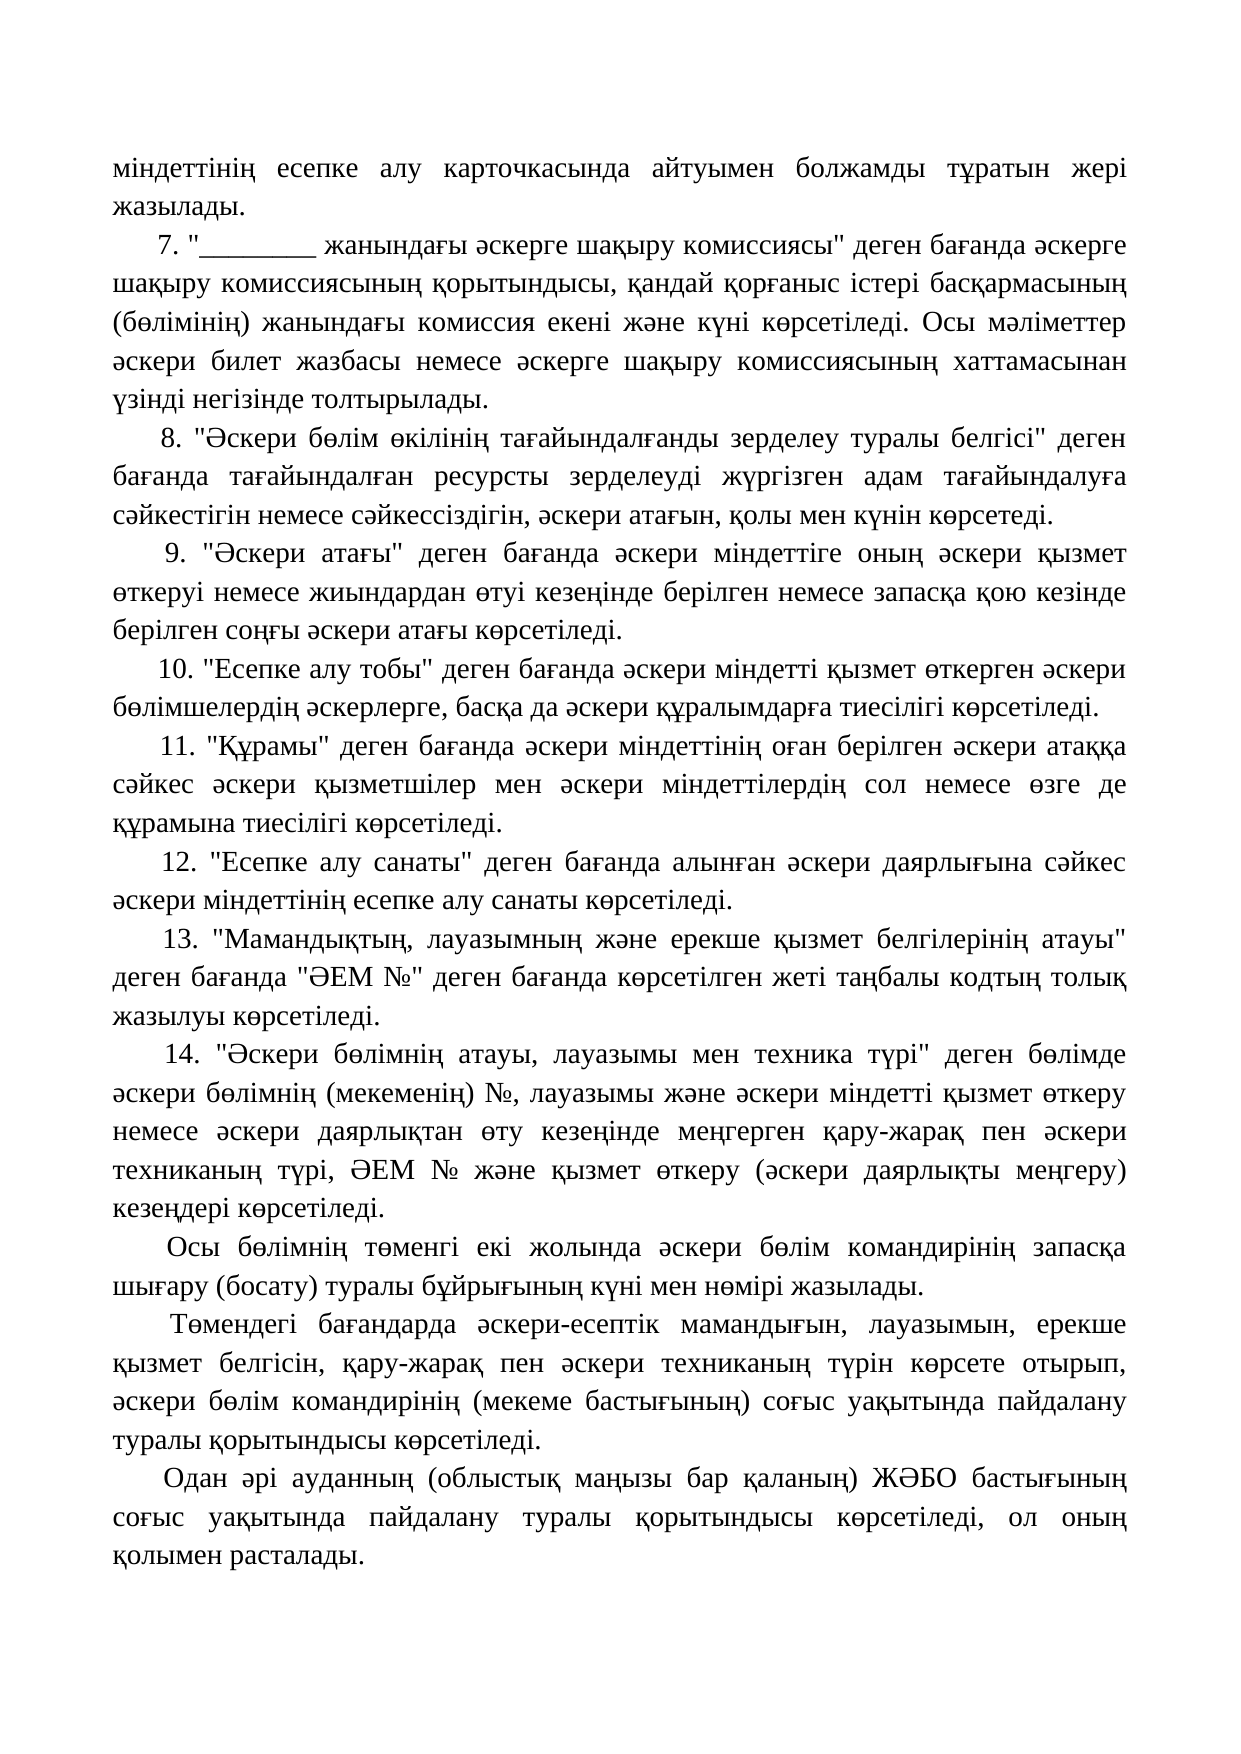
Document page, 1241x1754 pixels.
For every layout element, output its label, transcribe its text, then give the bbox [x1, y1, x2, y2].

text 9. "Әскери атағы" деген бағанда әскери міндеттіге оның әскери қызмет өткеруі немесе жиындардан өтуі кезеңінде берілген немесе запасқа қою кезінде берілген соңғы әскери атағы көрсетіледі. [112, 535, 1128, 646]
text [112, 150, 1128, 222]
text 13. "Мамандықтың, лауазымның және ерекше қызмет белгілерінің атауы" деген бағанда "ӘЕМ №" деген бағанда көрсетілген жеті таңбалы кодтың толық жазылуы көрсетіледі. [112, 921, 1128, 1031]
text 12. "Есепке алу санаты" деген бағанда алынған әскери даярлығына сәйкес әскери міндеттінің есепке алу санаты көрсетіледі. [112, 844, 1128, 916]
text Одан әрі ауданның (облыстық маңызы бар қаланың) ЖӘБО бастығының соғыс уақытында пайдалану туралы қорытындысы көрсетіледі, ол оның қолымен расталады. [112, 1460, 1128, 1571]
text 8. "Әскери бөлім өкілінің тағайындалғанды зерделеу туралы белгісі" деген бағанда тағайындалған ресурсты зерделеуді жүргізген адам тағайындалуға сәйкестігін немесе сәйкессіздігін, әскери атағын, қолы мен күнін көрсетеді. [112, 420, 1128, 530]
text 14. "Әскери бөлімнің атауы, лауазымы мен техника түрі" деген бөлімде әскери бөлімнің (мекеменің) №, лауазымы және әскери міндетті қызмет өткеру немесе әскери даярлықтан өту кезеңінде меңгерген қару-жарақ пен әскери техниканың түрі, ӘЕМ № және қызмет өткеру (әскери даярлықты меңгеру) кезеңдері көрсетіледі. [112, 1036, 1128, 1224]
text 10. "Есепке алу тобы" деген бағанда әскери міндетті қызмет өткерген әскери бөлімшелердің әскерлерге, басқа да әскери құралымдарға тиесілігі көрсетіледі. [112, 651, 1128, 723]
text Осы бөлімнің төменгі екі жолында әскери бөлім командирінің запасқа шығару (босату) туралы бұйрығының күні мен нөмірі жазылады. [112, 1229, 1128, 1301]
text 7. "________ жанындағы әскерге шақыру комиссиясы" деген бағанда әскерге шақыру комиссиясының қорытындысы, қандай қорғаныс істері басқармасының (бөлімінің) жанындағы комиссия екені және күні көрсетіледі. Осы мәліметтер әскери билет жазбасы немесе әскерге шақыру комиссиясының хаттамасынан үзінді негізінде толтырылады. [112, 227, 1128, 415]
text 11. "Құрамы" деген бағанда әскери міндеттінің оған берілген әскери атаққа сәйкес әскери қызметшілер мен әскери міндеттілердің сол немесе өзге де құрамына тиесілігі көрсетіледі. [112, 728, 1128, 839]
text Төмендегі бағандарда әскери-есептік мамандығын, лауазымын, ерекше қызмет белгісін, қару-жарақ пен әскери техниканың түрін көрсете отырып, әскери бөлім командирінің (мекеме бастығының) соғыс уақытында пайдалану туралы қорытындысы көрсетіледі. [112, 1306, 1128, 1455]
